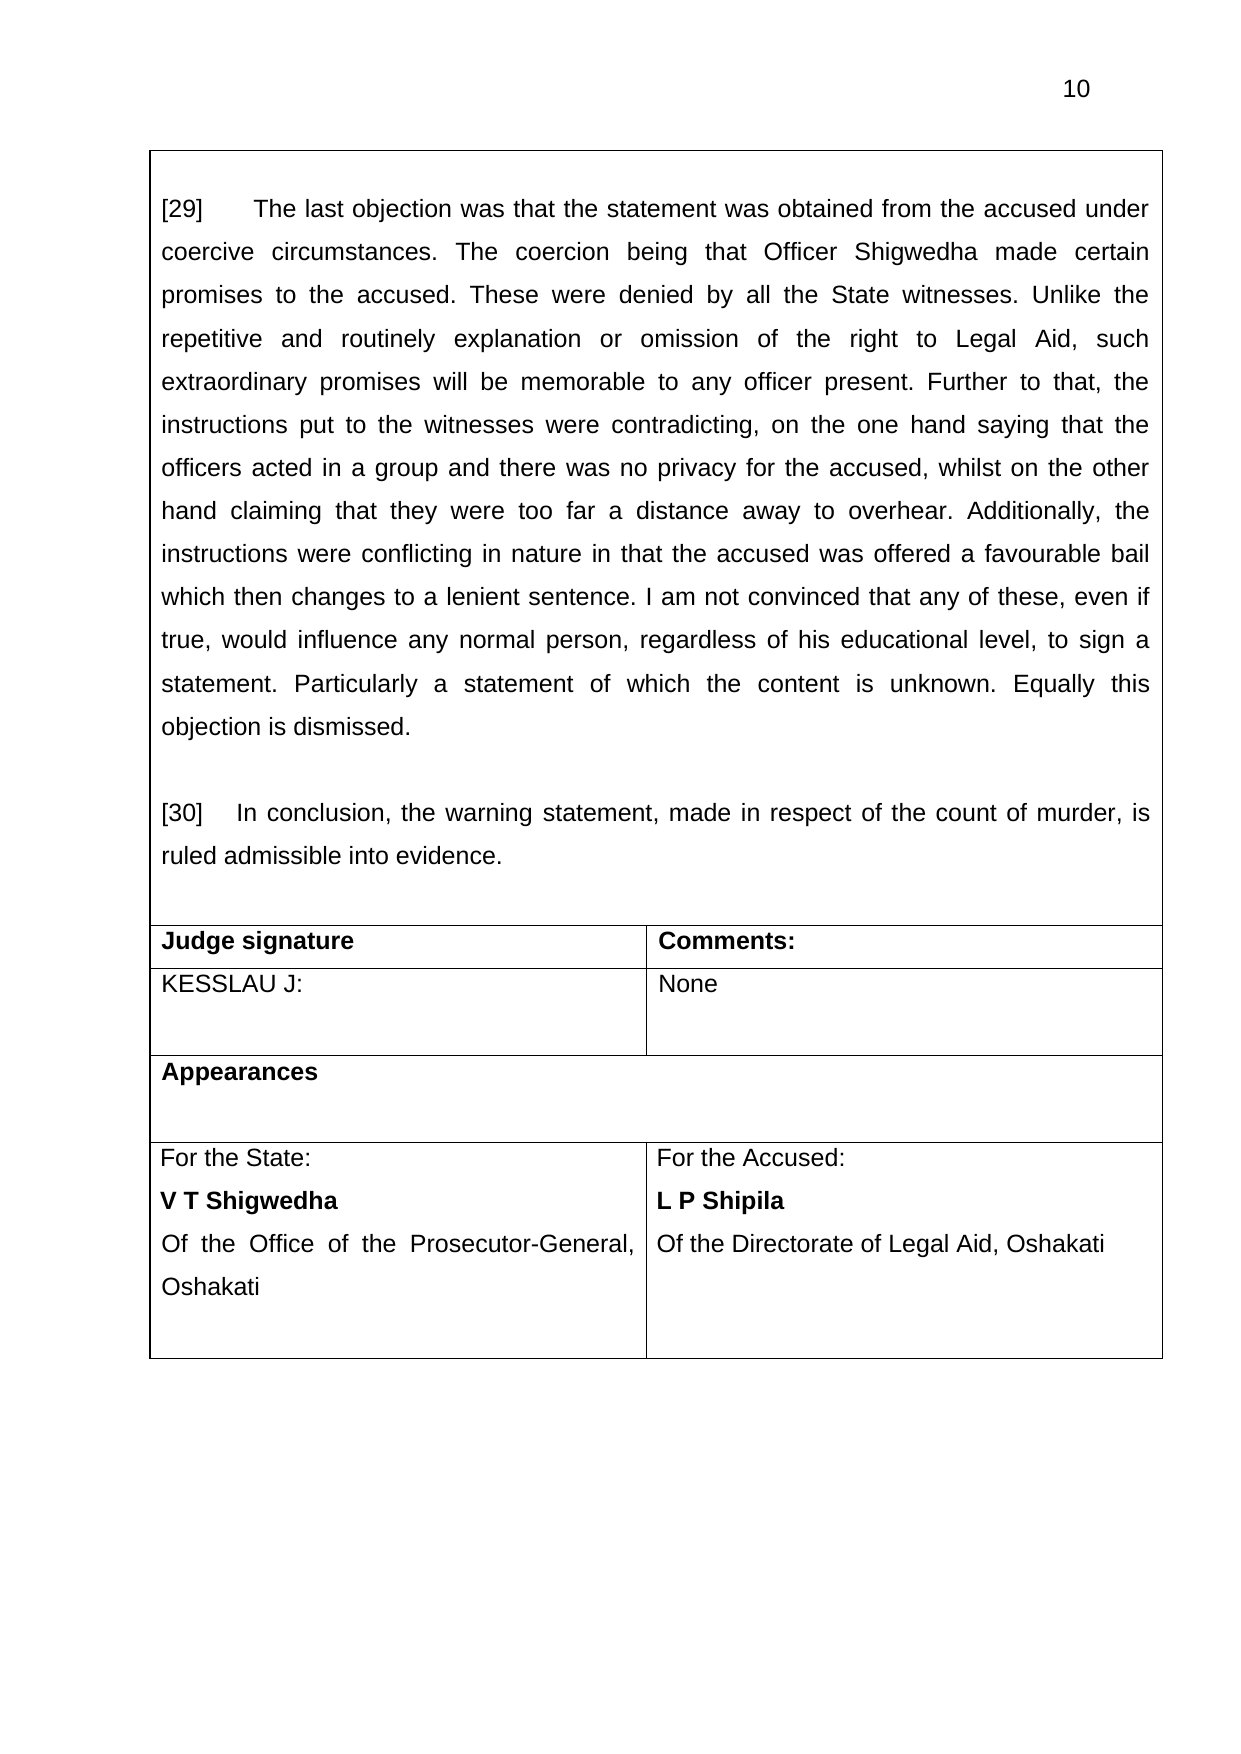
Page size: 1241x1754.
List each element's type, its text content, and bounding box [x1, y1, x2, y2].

table_cell For the State: V T Shigwedha Of the Office of the Prosecutor-General, Oshakati [151, 1143, 646, 1358]
table_cell Appearances [151, 1056, 1162, 1142]
table_cell None [647, 969, 1162, 1055]
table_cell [151, 151, 1162, 925]
table_cell Comments: [647, 926, 1162, 968]
table_cell KESSLAU J: [151, 969, 646, 1055]
table_cell Judge signature [151, 926, 646, 968]
table_cell For the Accused: L P Shipila Of the Directorate of Legal Aid, Oshakati [647, 1143, 1162, 1358]
